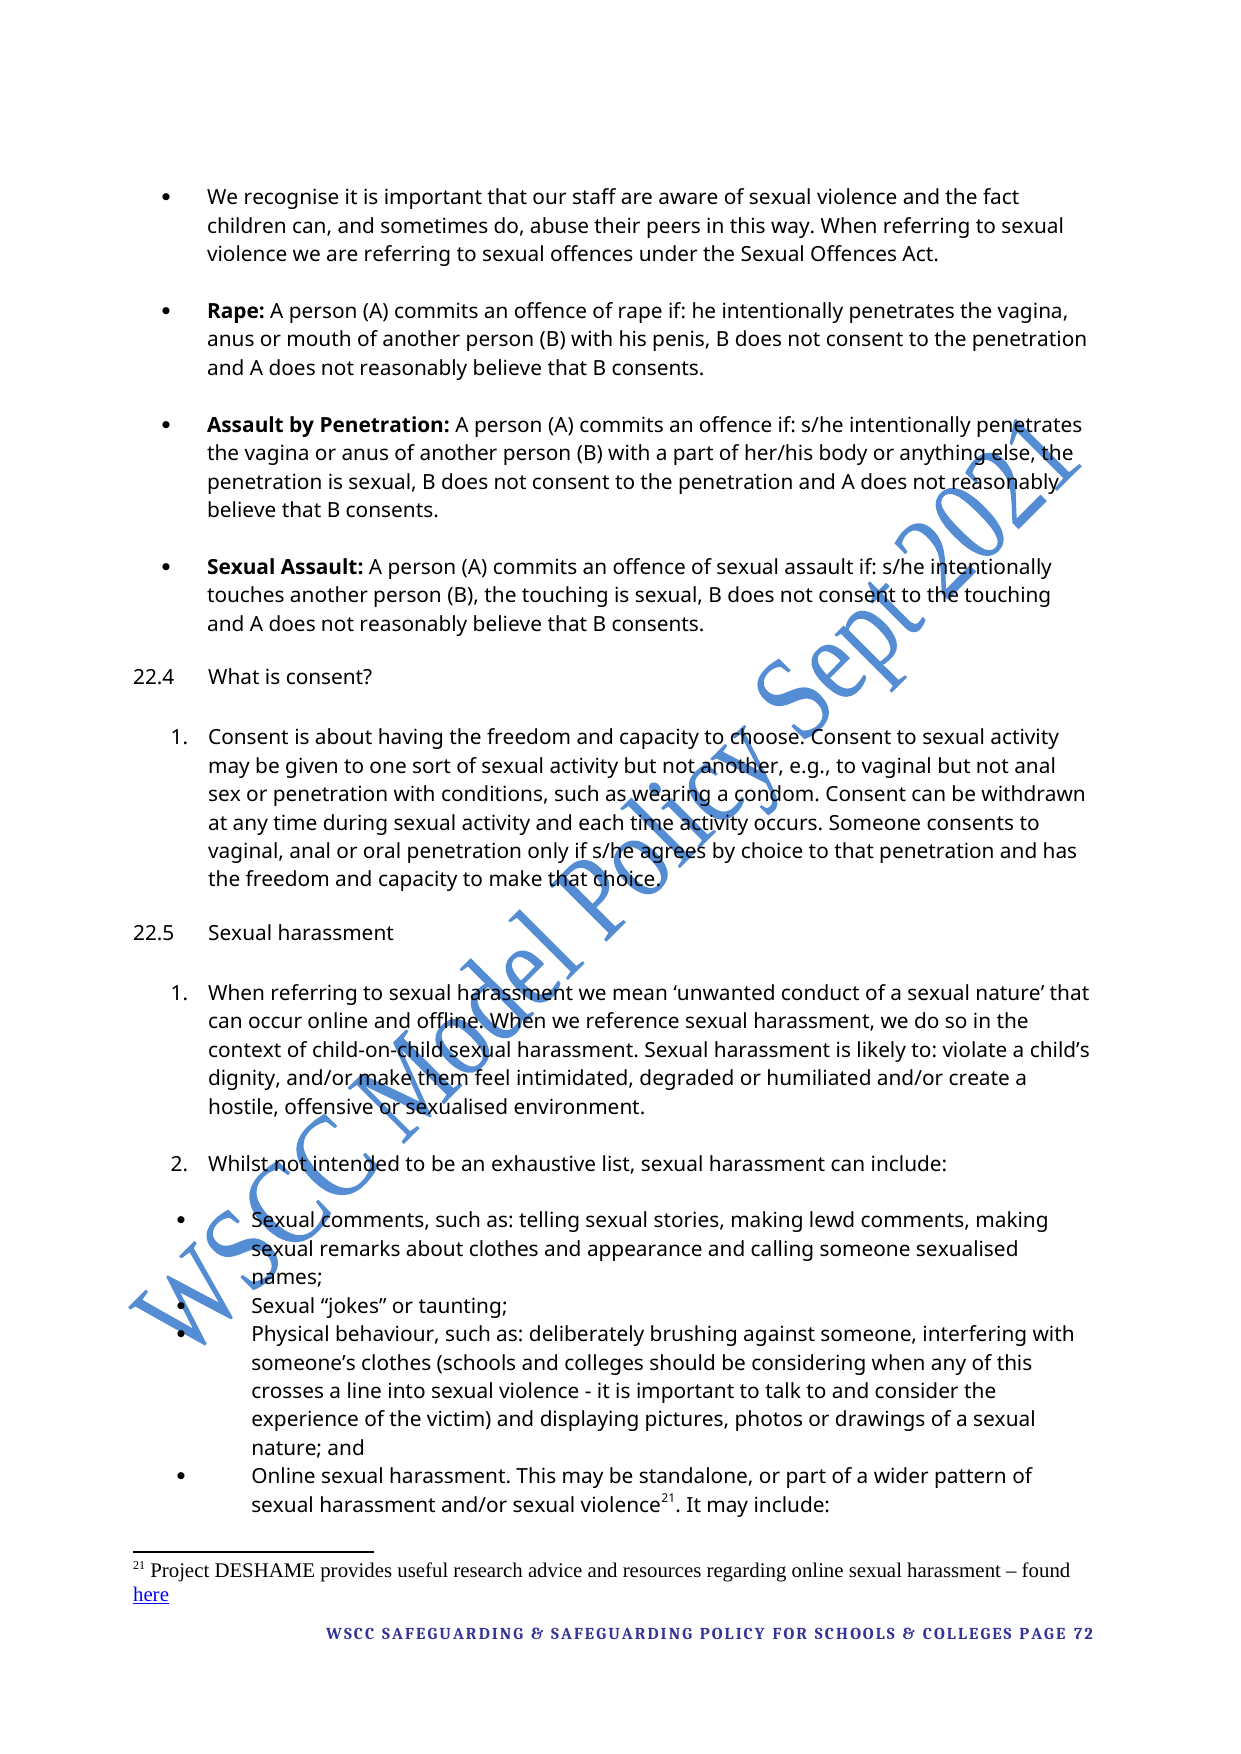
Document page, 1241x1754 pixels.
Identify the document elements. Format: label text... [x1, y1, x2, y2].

list Consent is about having the freedom and capacity to choose. Consent to sexual activity may be given to one sort of sexual activity but not another, e.g., to vaginal but not anal sex or penetration with conditions, such as wearing a condom. Consent can be withdrawn at any time during sexual activity and each time activity occurs. Someone consents to vaginal, anal or oral penetration only if s/he agrees by choice to that penetration and has the freedom and capacity to make that choice. [170, 722, 1092, 893]
list Sexual harassment [133, 918, 1092, 946]
list We recognise it is important that our staff are aware of sexual violence and the fact children can, and sometimes do, abuse their peers in this way. When referring to sexual violence we are referring to sexual offences under the Sexual Offences Act. [162, 182, 1092, 268]
list Assault by Penetration: A person (A) commits an offence if: s/he intentionally penetrates the vagina or anus of another person (B) with a part of her/his body or anything else, the penetration is sexual, B does not consent to the penetration and A does not reasonably believe that B consents. [162, 410, 1092, 524]
list When referring to sexual harassment we mean ‘unwanted conduct of a sexual nature’ that can occur online and offline. When we reference sexual harassment, we do so in the context of child-on-child sexual harassment. Sexual harassment is likely to: violate a child’s dignity, and/or make them feel intimidated, degraded or humiliated and/or create a hostile, offensive or sexualised environment. [170, 978, 1092, 1120]
list Rape: A person (A) commits an offence of rape if: he intentionally penetrates the vagina, anus or mouth of another person (B) with his penis, B does not consent to the penetration and A does not reasonably believe that B consents. [162, 296, 1092, 381]
list What is consent? [133, 662, 1092, 691]
list Sexual Assault: A person (A) commits an offence of sexual assault if: s/he intentionally touches another person (B), the touching is sexual, B does not consent to the touching and A does not reasonably believe that B consents. [162, 552, 1092, 637]
list Physical behaviour, such as: deliberately brushing against someone, interfering with someone’s clothes (schools and colleges should be considering when any of this crosses a line into sexual violence - it is important to talk to and consider the experience of the victim) and displaying pictures, photos or drawings of a sexual nature; and [177, 1319, 1092, 1461]
list Sexual comments, such as: telling sexual stories, making lewd comments, making sexual remarks about clothes and appearance and calling someone sexualised names; [177, 1206, 1092, 1291]
list Whilst not intended to be an exhaustive list, sexual harassment can include: [170, 1149, 1092, 1177]
list Online sexual harassment. This may be standalone, or part of a wider pattern of sexual harassment and/or sexual violence. It may include: [177, 1461, 1092, 1518]
list Sexual “jokes” or taunting; [177, 1291, 1092, 1319]
